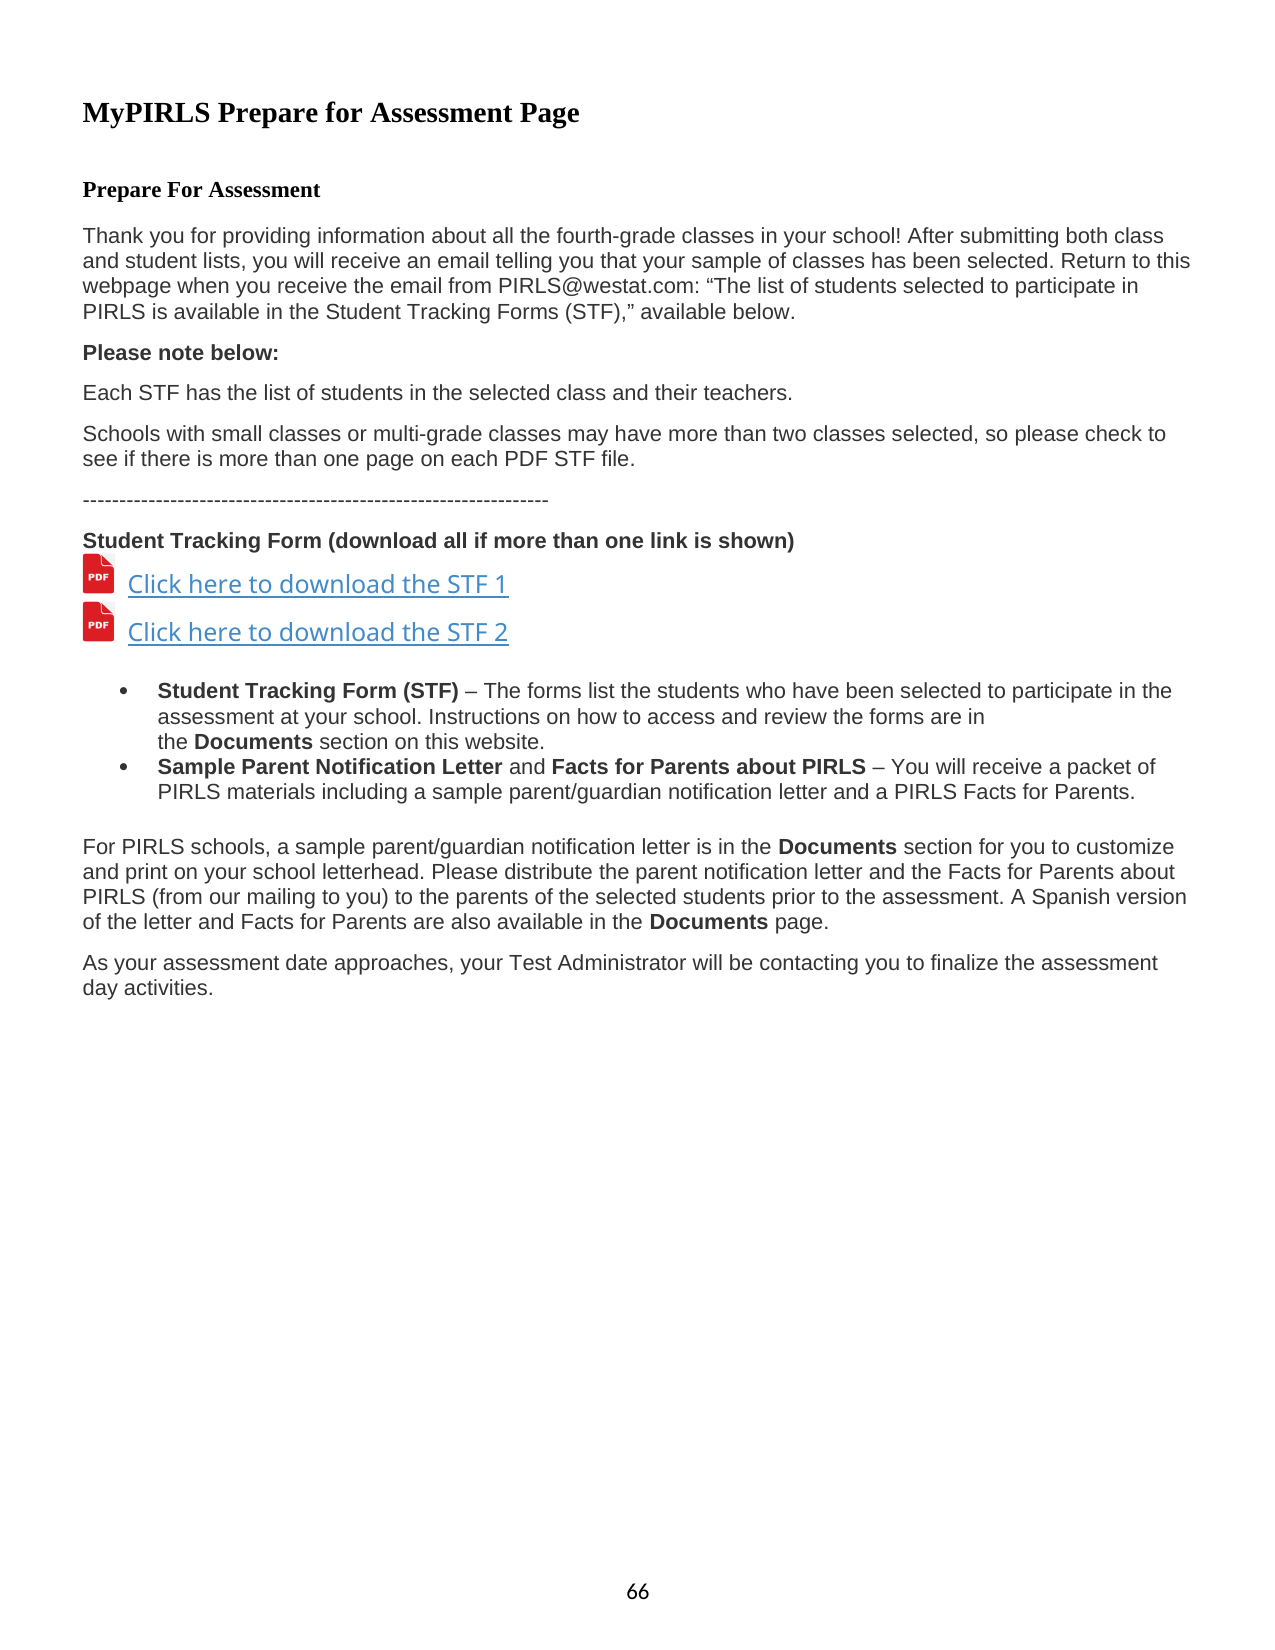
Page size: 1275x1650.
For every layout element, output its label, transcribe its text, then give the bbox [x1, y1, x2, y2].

text Thank you for providing information about all the fourth-grade classes in your school! After submitting both class and student lists, you will receive an email telling you that your sample of classes has been selected. Return to this webpage when you receive the email from PIRLS@westat.com: “The list of students selected to participate in PIRLS is available in the Student Tracking Forms (STF),” available below. [82, 223, 1192, 324]
picture [82, 601, 116, 642]
text Student Tracking Form (download all if more than one link is shown) Click here to download the STF 1 Click here to download the STF 2 [82, 528, 1192, 649]
list Student Tracking Form (STF) – The forms list the students who have been selected to participate in the assessment at your school. Instructions on how to access and review the forms are in the Documents section on this website. [120, 678, 1192, 754]
text For PIRLS schools, a sample parent/guardian notification letter is in the Documents section for you to customize and print on your school letterhead. Please distribute the parent notification letter and the Facts for Parents about PIRLS (from our mailing to you) to the parents of the selected students prior to the assessment. A Spanish version of the letter and Facts for Parents are also available in the Documents page. [82, 833, 1192, 934]
text Please note below: [82, 339, 1192, 364]
text ---------------------------------------------------------------- [82, 487, 1192, 512]
text Schools with small classes or multi-grade classes may have more than two classes selected, so please check to see if there is more than one page on each PDF STF file. [82, 421, 1192, 471]
subtitle MyPIRLS Prepare for Assessment Page [82, 95, 1192, 128]
text As your assessment date approaches, your Test Administrator will be contacting you to finalize the assessment day activities. [82, 950, 1192, 1000]
list Sample Parent Notification Letter and Facts for Parents about PIRLS – You will receive a packet of PIRLS materials including a sample parent/guardian notification letter and a PIRLS Facts for Parents. [120, 754, 1192, 804]
text Each STF has the list of students in the selected class and their teachers. [82, 380, 1192, 405]
picture [82, 553, 116, 594]
text Prepare For Assessment [82, 176, 1192, 202]
